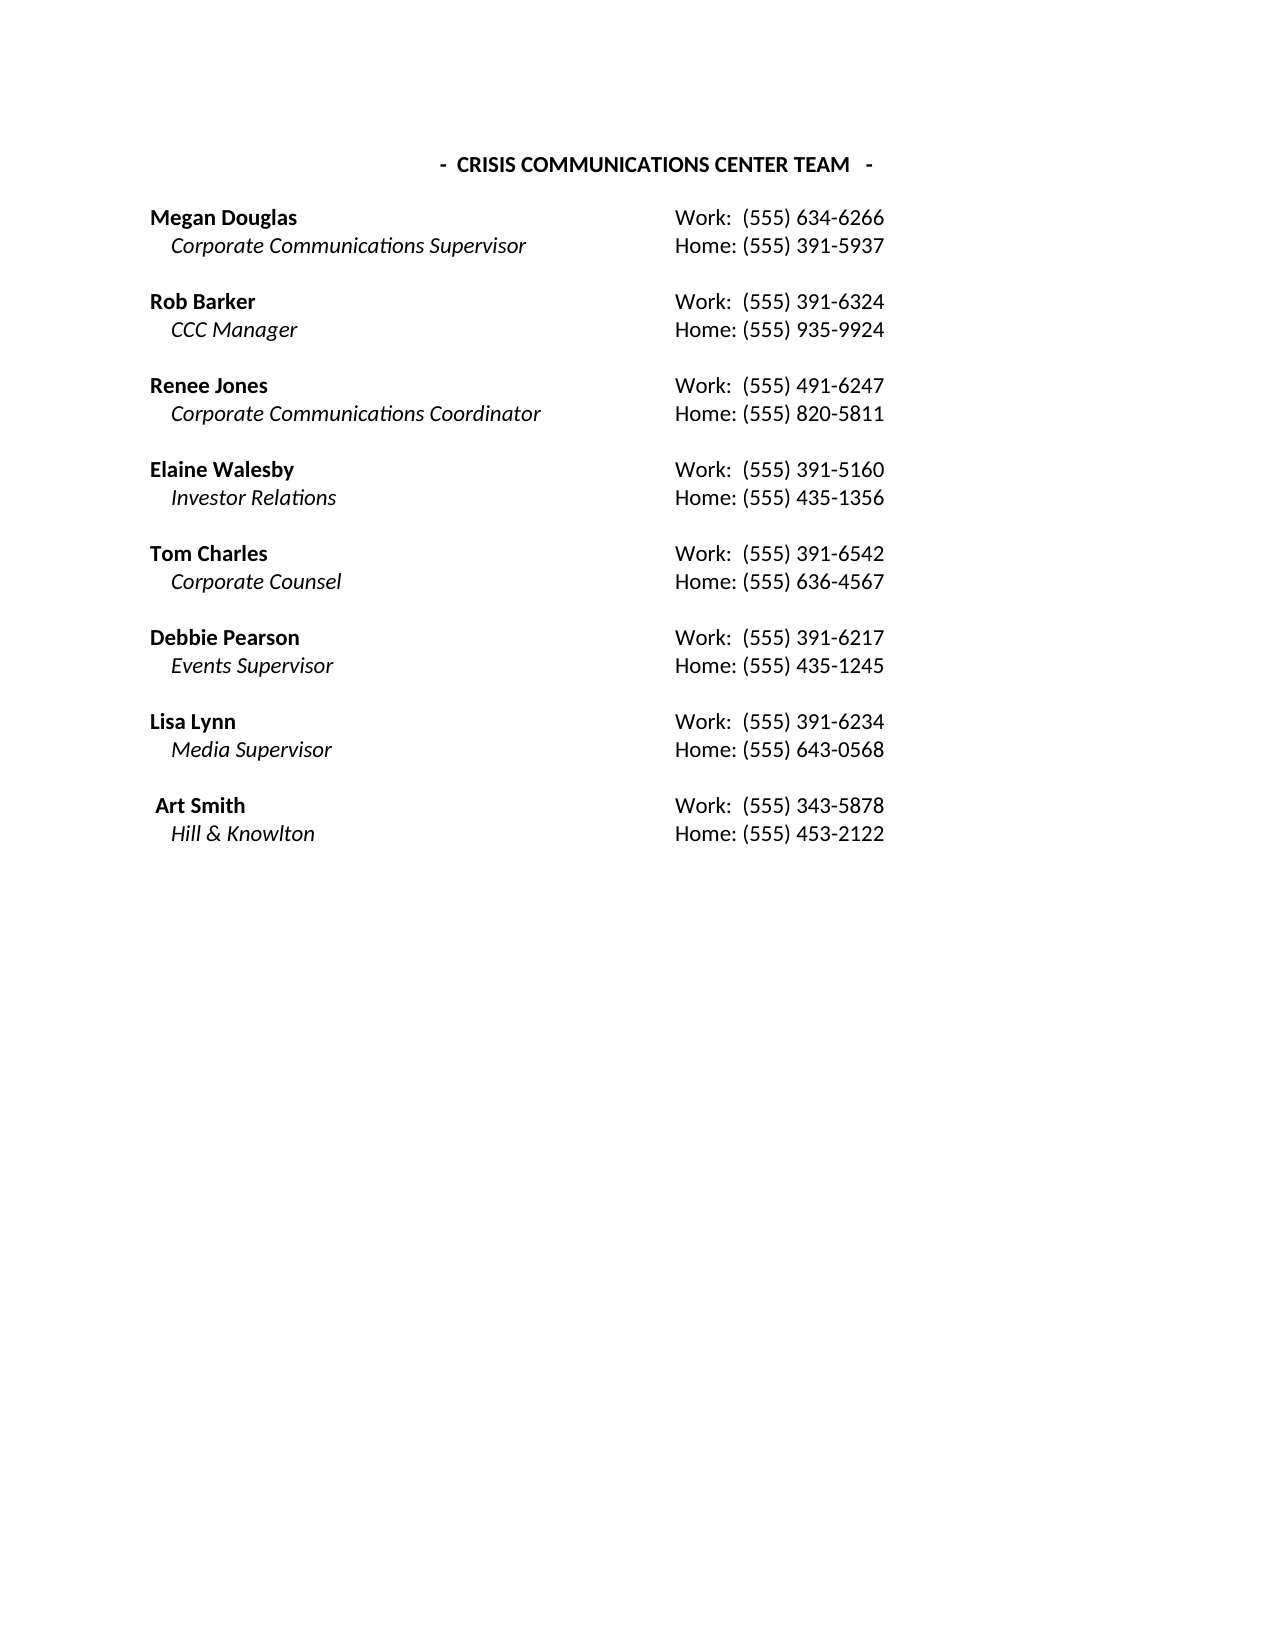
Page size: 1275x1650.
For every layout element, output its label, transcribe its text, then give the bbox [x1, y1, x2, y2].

text Elaine Walesby Work: (555) 391-5160 [150, 455, 1125, 483]
text Lisa Lynn Work: (555) 391-6234 [150, 707, 1125, 735]
text Debbie Pearson Work: (555) 391-6217 [150, 623, 1125, 651]
text Art Smith Work: (555) 343-5878 [150, 791, 1125, 819]
text Corporate Communications Supervisor Home: (555) 391-5937 [150, 231, 1125, 259]
text Corporate Counsel Home: (555) 636-4567 [150, 567, 1125, 595]
text CCC Manager Home: (555) 935-9924 [150, 315, 1125, 343]
text Events Supervisor Home: (555) 435-1245 [150, 651, 1125, 679]
text Media Supervisor Home: (555) 643-0568 [150, 735, 1125, 763]
text Corporate Communications Coordinator Home: (555) 820-5811 [150, 399, 1125, 427]
text - CRISIS COMMUNICATIONS CENTER TEAM - [187, 150, 1125, 178]
text Rob Barker Work: (555) 391-6324 [150, 287, 1125, 315]
text Renee Jones Work: (555) 491-6247 [150, 371, 1125, 399]
text Investor Relations Home: (555) 435-1356 [150, 483, 1125, 511]
text Megan Douglas Work: (555) 634-6266 [150, 203, 1125, 231]
text Hill & Knowlton Home: (555) 453-2122 [150, 819, 1125, 847]
text Tom Charles Work: (555) 391-6542 [150, 539, 1125, 567]
